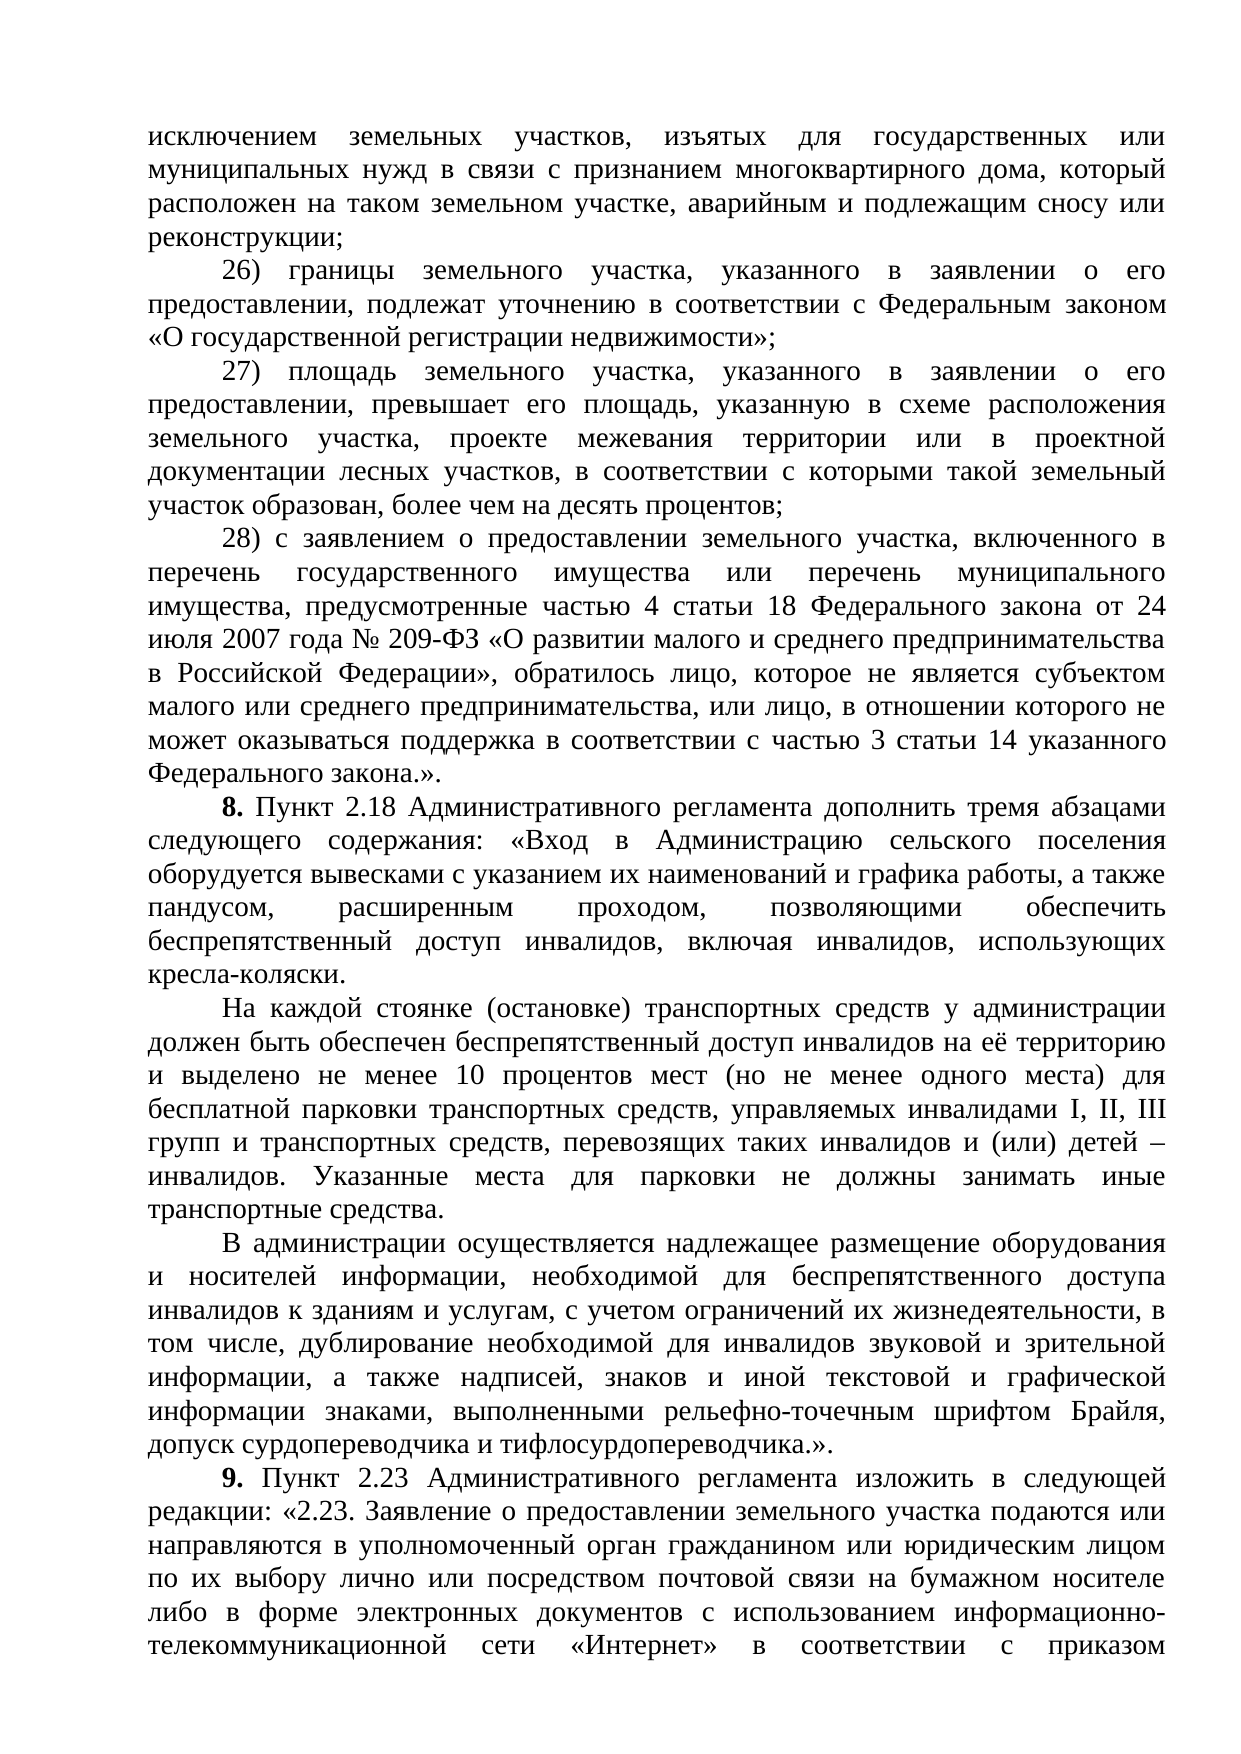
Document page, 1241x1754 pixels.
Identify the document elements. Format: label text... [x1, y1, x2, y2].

text 8. Пункт 2.18 Административного регламента дополнить тремя абзацами следующего содержания: «Вход в Администрацию сельского поселения оборудуется вывесками с указанием их наименований и графика работы, а также пандусом, расширенным проходом, позволяющими обеспечить беспрепятственный доступ инвалидов, включая инвалидов, использующих кресла-коляски. [148, 789, 1167, 990]
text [148, 1460, 1167, 1661]
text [148, 118, 1167, 252]
text 28) с заявлением о предоставлении земельного участка, включенного в перечень государственного имущества или перечень муниципального имущества, предусмотренные частью 4 статьи 18 Федерального закона от 24 июля 2007 года № 209-ФЗ «О развитии малого и среднего предпринимательства в Российской Федерации», обратилось лицо, которое не является субъектом малого или среднего предпринимательства, или лицо, в отношении которого не может оказываться поддержка в соответствии с частью 3 статьи 14 указанного Федерального закона.». [148, 521, 1167, 789]
text На каждой стоянке (остановке) транспортных средств у администрации должен быть обеспечен беспрепятственный доступ инвалидов на её территорию и выделено не менее 10 процентов мест (но не менее одного места) для бесплатной парковки транспортных средств, управляемых инвалидами I, II, III групп и транспортных средств, перевозящих таких инвалидов и (или) детей – инвалидов. Указанные места для парковки не должны занимать иные транспортные средства. [148, 990, 1167, 1225]
text 26) границы земельного участка, указанного в заявлении о его предоставлении, подлежат уточнению в соответствии с Федеральным законом «О государственной регистрации недвижимости»; [148, 252, 1167, 353]
text В администрации осуществляется надлежащее размещение оборудования и носителей информации, необходимой для беспрепятственного доступа инвалидов к зданиям и услугам, с учетом ограничений их жизнедеятельности, в том числе, дублирование необходимой для инвалидов звуковой и зрительной информации, а также надписей, знаков и иной текстовой и графической информации знаками, выполненными рельефно-точечным шрифтом Брайля, допуск сурдопереводчика и тифлосурдопереводчика.». [148, 1225, 1167, 1460]
text 27) площадь земельного участка, указанного в заявлении о его предоставлении, превышает его площадь, указанную в схеме расположения земельного участка, проекте межевания территории или в проектной документации лесных участков, в соответствии с которыми такой земельный участок образован, более чем на десять процентов; [148, 353, 1167, 521]
